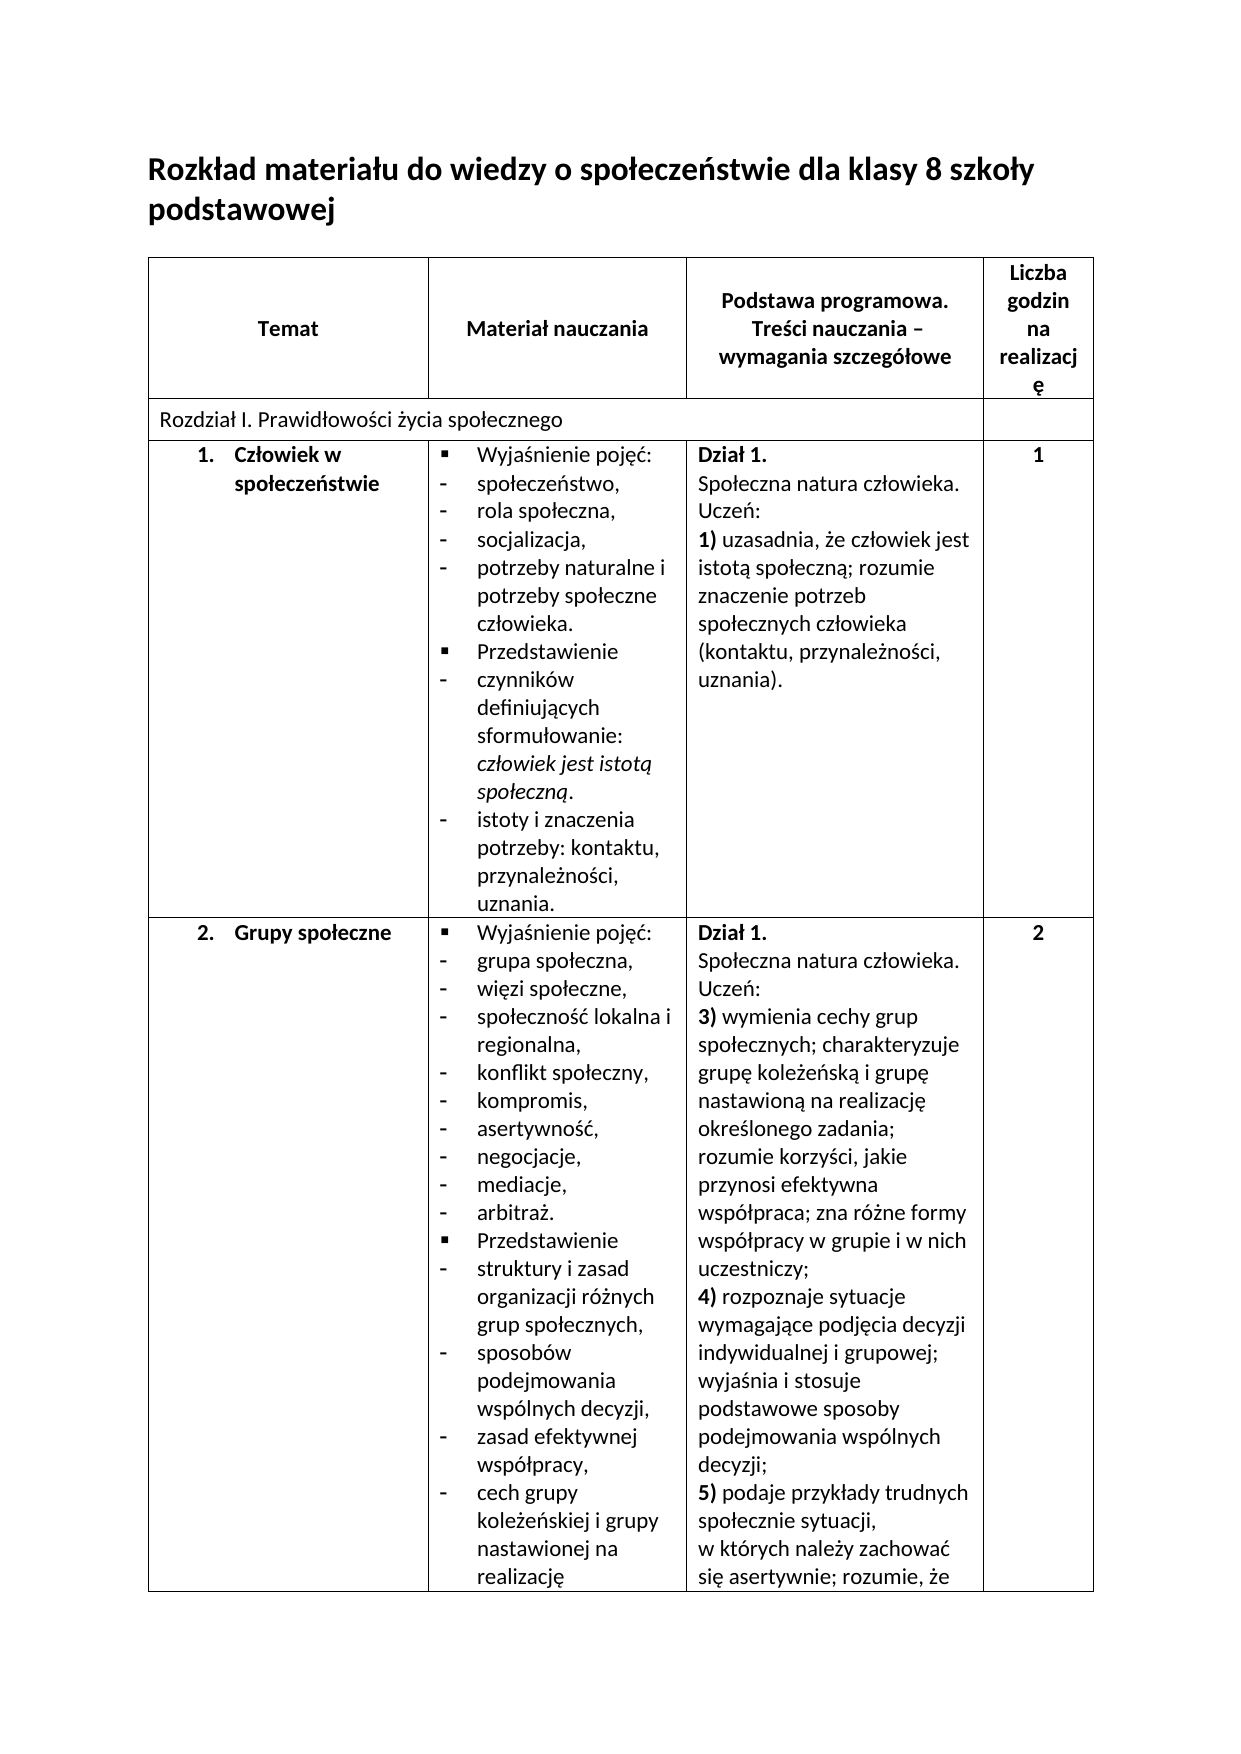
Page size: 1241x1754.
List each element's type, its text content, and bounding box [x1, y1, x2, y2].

text Rozkład materiału do wiedzy o społeczeństwie dla klasy 8 szkoły podstawowej [148, 148, 1093, 229]
table_cell 2 [984, 918, 1093, 1591]
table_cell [687, 918, 983, 1591]
table_header Podstawa programowa. Treści nauczania –wymagania szczegółowe [687, 258, 983, 398]
table_cell Grupy społeczne [149, 918, 428, 1591]
table_cell Człowiek w społeczeństwie [149, 441, 428, 917]
table_cell Wyjaśnienie pojęć: społeczeństwo, rola społeczna, socjalizacja, potrzeby naturalne i potrzeby społeczne człowieka. Przedstawienie czynników definiujących sformułowanie: człowiek jest istotą społeczną. istoty i znaczenia potrzeby: kontaktu, przynależności, uznania. [429, 441, 686, 917]
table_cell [429, 918, 686, 1591]
table_header Liczba godzin na realizację [984, 258, 1093, 398]
table_cell [984, 399, 1093, 439]
table_header Temat [149, 258, 428, 398]
table_cell Dział 1. Społeczna natura człowieka. Uczeń: 1) uzasadnia, że człowiek jest istotą społeczną; rozumie znaczenie potrzeb społecznych człowieka (kontaktu, przynależności, uznania). [687, 441, 983, 917]
table_header Materiał nauczania [429, 258, 686, 398]
table_cell Rozdział I. Prawidłowości życia społecznego [149, 399, 983, 439]
table_cell 1 [984, 441, 1093, 917]
